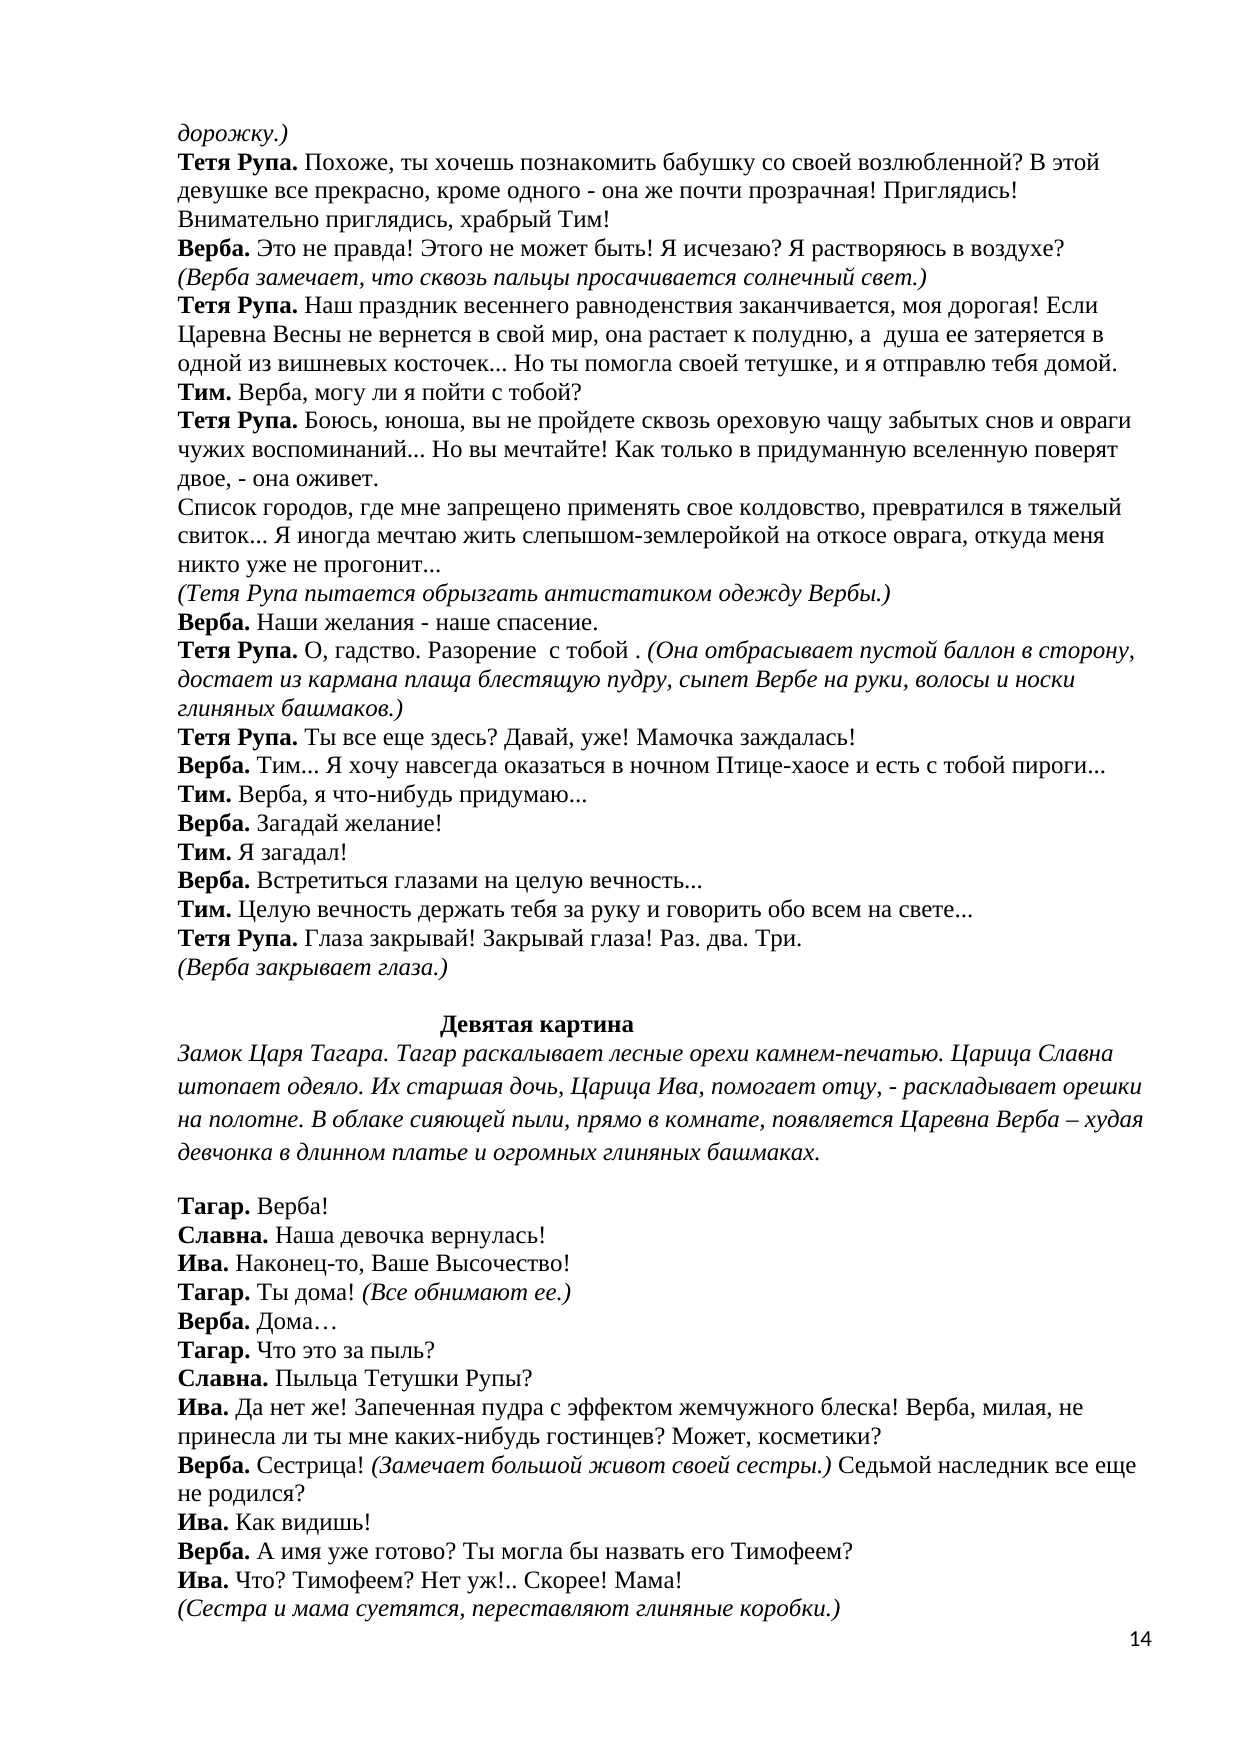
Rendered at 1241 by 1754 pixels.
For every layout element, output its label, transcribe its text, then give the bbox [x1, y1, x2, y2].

text Славна. Наша девочка вернулась! [177, 1220, 1152, 1248]
text (Сестра и мама суетятся, переставляют глиняные коробки.) [177, 1593, 1152, 1622]
text Замок Царя Тагара. Тагар раскалывает лесные орехи камнем-печатью. Царица Славна штопает одеяло. Их старшая дочь, Царица Ива, помогает отцу, - раскладывает орешки на полотне. В облаке сияющей пыли, прямо в комнате, появляется Царевна Верба – худая девчонка в длинном платье и огромных глиняных башмаках. [177, 1038, 1152, 1166]
text Ива. Что? Тимофеем? Нет уж!.. Скорее! Мама! [177, 1565, 1152, 1593]
text Ива. Как видишь! [177, 1507, 1152, 1536]
text Тетя Рупа. О, гадство. Разорение с тобой . (Она отбрасывает пустой баллон в сторону, достает из кармана плаща блестящую пудру, сыпет Вербе на руки, волосы и носки глиняных башмаков.) Тетя Рупа. Ты все еще здесь? Давай, уже! Мамочка заждалась! Верба. Тим... Я хочу навсегда оказаться в ночном Птице-хаосе и есть с тобой пироги... Тим. Верба, я что-нибудь придумаю... [177, 636, 1152, 808]
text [177, 118, 1152, 636]
text Верба. Сестрица! (Замечает большой живот своей сестры.) Седьмой наследник все еще не родился? [177, 1450, 1152, 1507]
text Славна. Пыльца Тетушки Рупы? [177, 1363, 1152, 1392]
text Ива. Наконец-то, Ваше Высочество! [177, 1248, 1152, 1277]
text Тагар. Верба! [177, 1191, 1152, 1220]
text Тагар. Что это за пыль? [177, 1335, 1152, 1363]
text Верба. Дома… [177, 1306, 1152, 1335]
text Тим. Я загадал! Верба. Встретиться глазами на целую вечность... Тим. Целую вечность держать тебя за руку и говорить обо всем на свете... Тетя Рупа. Глаза закрывай! Закрывай глаза! Раз. два. Три. (Верба закрывает глаза.) Девятая картина [177, 837, 1152, 1038]
text Верба. А имя уже готово? Ты могла бы назвать его Тимофеем? [177, 1536, 1152, 1565]
text Ива. Да нет же! Запеченная пудра с эффектом жемчужного блеска! Верба, милая, не принесла ли ты мне каких-нибудь гостинцев? Может, косметики? [177, 1392, 1152, 1450]
text Верба. Загадай желание! [177, 808, 1152, 837]
text Тагар. Ты дома! (Все обнимают ее.) [177, 1277, 1152, 1306]
